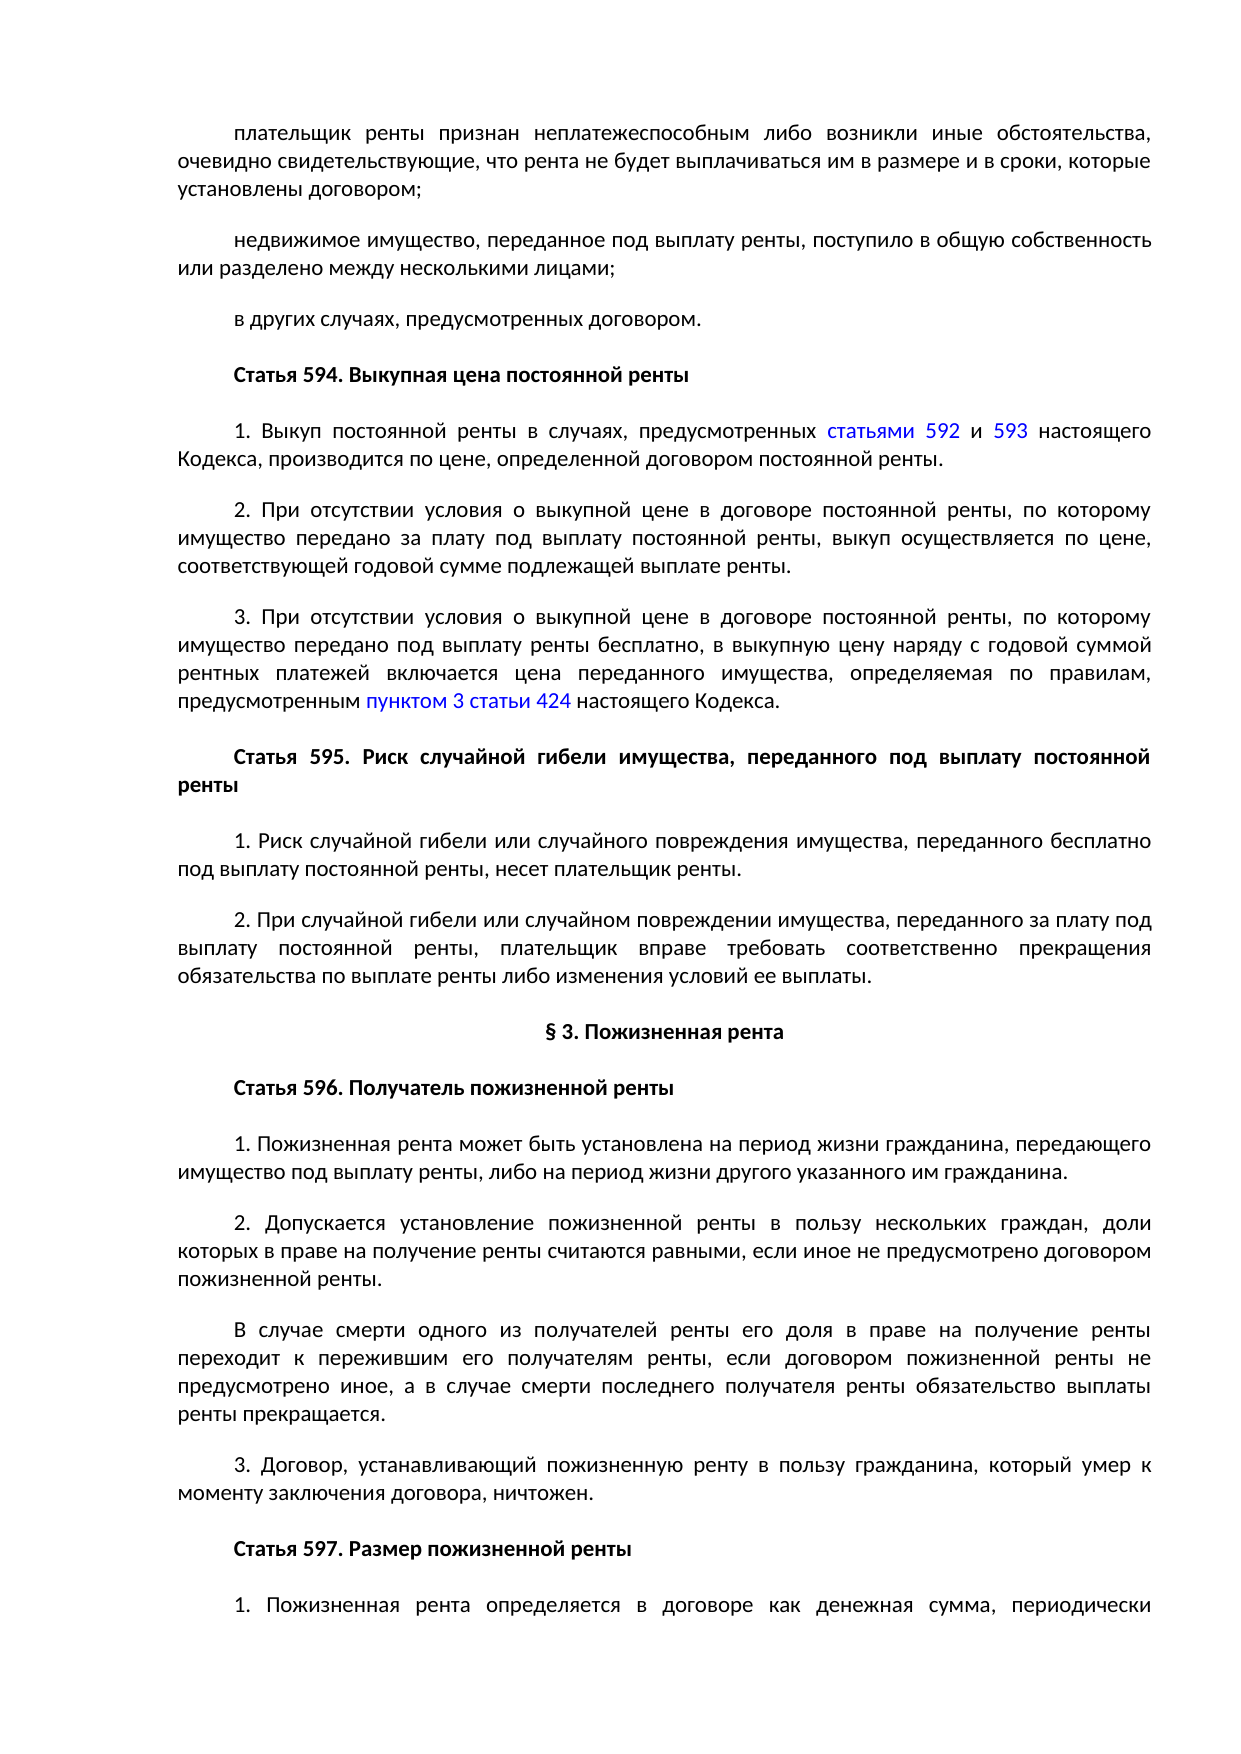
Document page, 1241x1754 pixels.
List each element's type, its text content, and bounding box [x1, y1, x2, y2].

text плательщик ренты признан неплатежеспособным либо возникли иные обстоятельства, очевидно свидетельствующие, что рента не будет выплачиваться им в размере и в сроки, которые установлены договором; [177, 118, 1152, 202]
text 2. Допускается установление пожизненной ренты в пользу нескольких граждан, доли которых в праве на получение ренты считаются равными, если иное не предусмотрено договором пожизненной ренты. [177, 1208, 1152, 1292]
text 2. При случайной гибели или случайном повреждении имущества, переданного за плату под выплату постоянной ренты, плательщик вправе требовать соответственно прекращения обязательства по выплате ренты либо изменения условий ее выплаты. [177, 905, 1152, 989]
text 2. При отсутствии условия о выкупной цене в договоре постоянной ренты, по которому имущество передано за плату под выплату постоянной ренты, выкуп осуществляется по цене, соответствующей годовой сумме подлежащей выплате ренты. [177, 495, 1152, 579]
title Статья 596. Получатель пожизненной ренты [177, 1073, 1152, 1101]
text 1. Пожизненная рента может быть установлена на период жизни гражданина, передающего имущество под выплату ренты, либо на период жизни другого указанного им гражданина. [177, 1129, 1152, 1185]
title Статья 595. Риск случайной гибели имущества, переданного под выплату постоянной ренты [177, 742, 1152, 798]
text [177, 1590, 1152, 1618]
title Статья 597. Размер пожизненной ренты [177, 1534, 1152, 1562]
text 3. При отсутствии условия о выкупной цене в договоре постоянной ренты, по которому имущество передано под выплату ренты бесплатно, в выкупную цену наряду с годовой суммой рентных платежей включается цена переданного имущества, определяемая по правилам, предусмотренным пунктом 3 статьи 424 настоящего Кодекса. [177, 602, 1152, 714]
text В случае смерти одного из получателей ренты его доля в праве на получение ренты переходит к пережившим его получателям ренты, если договором пожизненной ренты не предусмотрено иное, а в случае смерти последнего получателя ренты обязательство выплаты ренты прекращается. [177, 1315, 1152, 1427]
title Статья 594. Выкупная цена постоянной ренты [177, 360, 1152, 388]
text 1. Риск случайной гибели или случайного повреждения имущества, переданного бесплатно под выплату постоянной ренты, несет плательщик ренты. [177, 826, 1152, 882]
title § 3. Пожизненная рента [177, 1017, 1152, 1045]
text недвижимое имущество, переданное под выплату ренты, поступило в общую собственность или разделено между несколькими лицами; [177, 225, 1152, 281]
text 1. Выкуп постоянной ренты в случаях, предусмотренных статьями 592 и 593 настоящего Кодекса, производится по цене, определенной договором постоянной ренты. [177, 416, 1152, 472]
text 3. Договор, устанавливающий пожизненную ренту в пользу гражданина, который умер к моменту заключения договора, ничтожен. [177, 1450, 1152, 1506]
text в других случаях, предусмотренных договором. [177, 304, 1152, 332]
